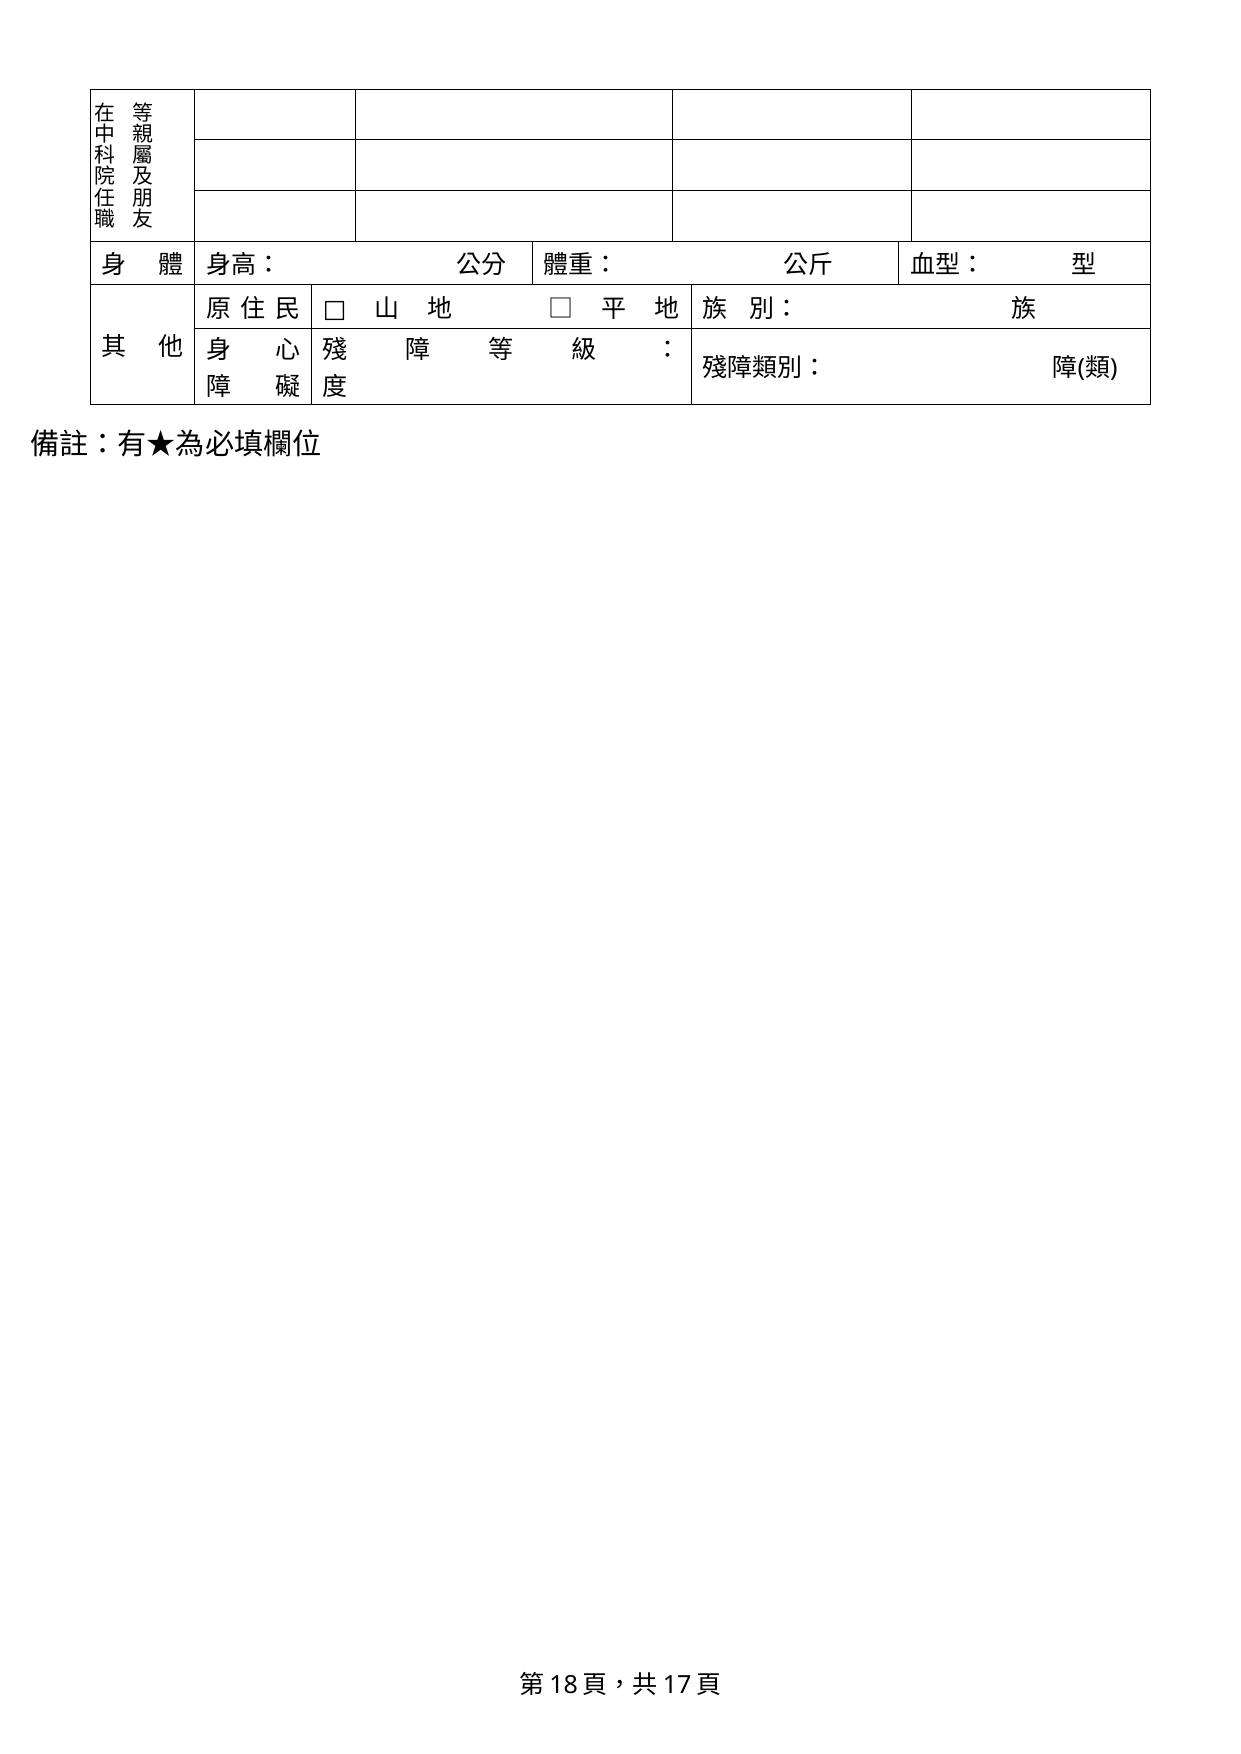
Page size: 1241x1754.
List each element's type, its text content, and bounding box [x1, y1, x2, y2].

table_cell [912, 191, 1150, 241]
table_cell [673, 90, 911, 139]
table_cell 三親等親屬及朋友 在中科院任職之 ★ [91, 90, 194, 241]
table_cell □山地 □平地 [312, 285, 691, 327]
text 備註：有★為必填欄位 [30, 404, 1152, 479]
table_cell 殘障等級： 度 [312, 329, 691, 403]
table_cell [356, 191, 672, 241]
table_cell 體重： 公斤 [533, 242, 898, 284]
table_cell [195, 90, 355, 139]
table_cell [195, 191, 355, 241]
table_cell [912, 140, 1150, 190]
table_cell [673, 140, 911, 190]
table_cell 殘障類別： 障(類) [692, 329, 1150, 403]
table_cell 身體 [91, 242, 194, 284]
table_cell [356, 140, 672, 190]
table_cell 其他 [91, 285, 194, 403]
table_cell 身高： 公分 [195, 242, 532, 284]
table_cell 原住民 [195, 285, 311, 327]
table_cell 血型： 型 [899, 242, 1150, 284]
table_cell 族 別： 族 [692, 285, 1150, 327]
table_cell [195, 140, 355, 190]
table_cell 身心 障礙 [195, 329, 311, 403]
table_cell [356, 90, 672, 139]
table_cell [912, 90, 1150, 139]
table_cell [673, 191, 911, 241]
